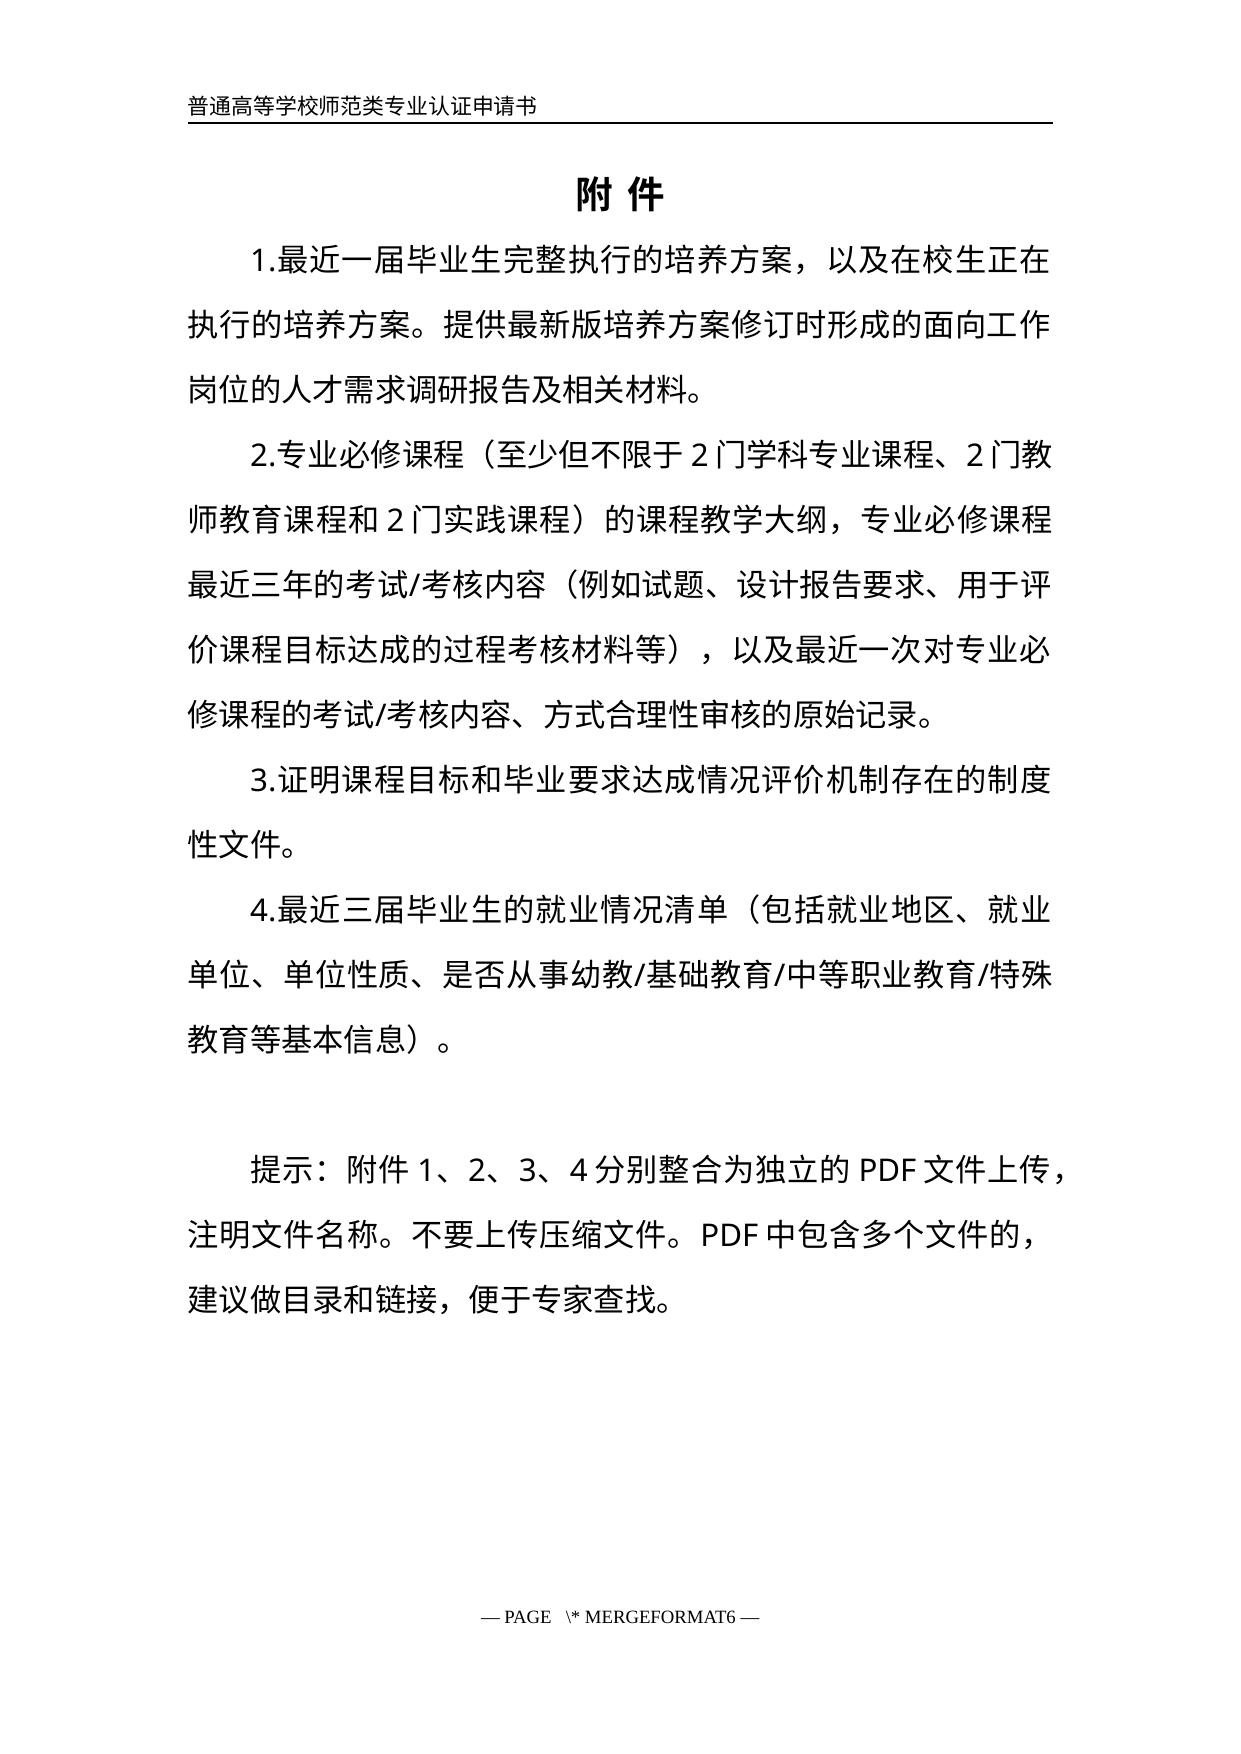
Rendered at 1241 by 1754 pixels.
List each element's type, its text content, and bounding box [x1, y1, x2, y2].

text 4.最近三届毕业生的就业情况清单（包括就业地区、就业单位、单位性质、是否从事幼教/基础教育/中等职业教育/特殊教育等基本信息）。 [187, 875, 1053, 1070]
text 附 件 [187, 160, 1053, 225]
text 2.专业必修课程（至少但不限于2门学科专业课程、2门教师教育课程和2门实践课程）的课程教学大纲，专业必修课程最近三年的考试/考核内容（例如试题、设计报告要求、用于评价课程目标达成的过程考核材料等），以及最近一次对专业必修课程的考试/考核内容、方式合理性审核的原始记录。 [187, 420, 1053, 745]
text 3.证明课程目标和毕业要求达成情况评价机制存在的制度性文件。 [187, 745, 1053, 875]
text 提示：附件1、2、3、4分别整合为独立的PDF文件上传，注明文件名称。不要上传压缩文件。PDF中包含多个文件的，建议做目录和链接，便于专家查找。 [187, 1135, 1053, 1330]
text 1.最近一届毕业生完整执行的培养方案，以及在校生正在执行的培养方案。提供最新版培养方案修订时形成的面向工作岗位的人才需求调研报告及相关材料。 [187, 225, 1053, 420]
